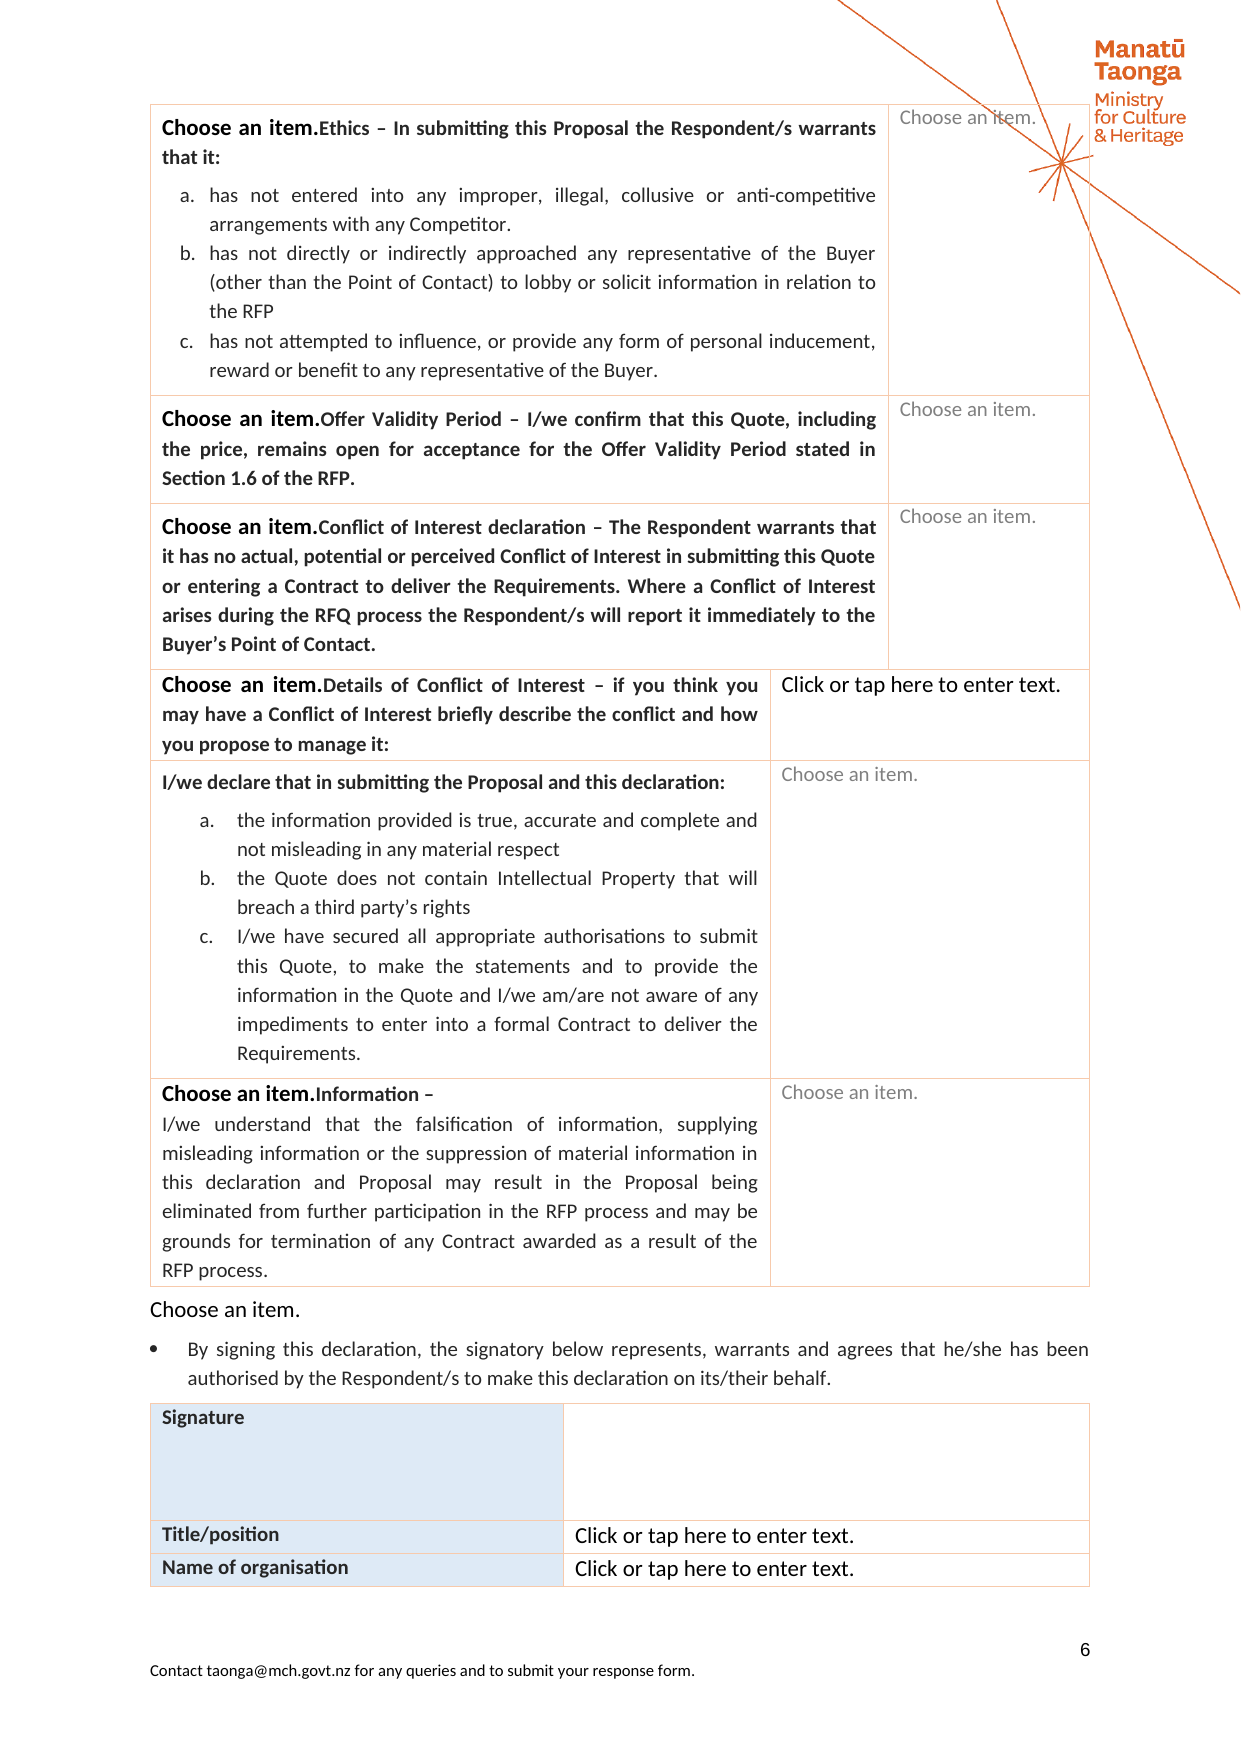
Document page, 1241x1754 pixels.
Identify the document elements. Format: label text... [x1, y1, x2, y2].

table_cell Title/position [151, 1521, 563, 1553]
list By signing this declaration, the signatory below represents, warrants and agrees that he/she has been authorised by the Respondent/s to make this declaration on its/their behalf. [150, 1336, 1090, 1391]
table_cell Name of organisation [151, 1554, 563, 1586]
picture [818, 0, 1241, 614]
table_header Signature [151, 1404, 563, 1520]
picture [889, 105, 1089, 395]
table_cell Ethics – In submitting this Proposal the Respondent/s warrants that it: has not entered into any improper, illegal, collusive or anti-competitive arrangements with any Competitor. has not directly or indirectly approached any representative of the Buyer (other than the Point of Contact) to lobby or solicit information in relation to the RFP has not attempted to influence, or provide any form of personal inducement, reward or benefit to any representative of the Buyer. [151, 105, 888, 395]
picture [889, 396, 1089, 503]
table_cell I/we declare that in submitting the Proposal and this declaration: the information provided is true, accurate and complete and not misleading in any material respect the Quote does not contain Intellectual Property that will breach a third party’s rights I/we have secured all appropriate authorisations to submit this Quote, to make the statements and to provide the information in the Quote and I/we am/are not aware of any impediments to enter into a formal Contract to deliver the Requirements. [151, 761, 770, 1078]
table_header [564, 1404, 1089, 1520]
picture [889, 504, 1089, 614]
table_cell Details of Conflict of Interest – if you think you may have a Conflict of Interest briefly describe the conflict and how you propose to manage it: [151, 670, 770, 760]
table_cell Offer Validity Period – I/we confirm that this Quote, including the price, remains open for acceptance for the Offer Validity Period stated in Section 1.6 of the RFP. [151, 396, 888, 503]
table_cell Conflict of Interest declaration – The Respondent warrants that it has no actual, potential or perceived Conflict of Interest in submitting this Quote or entering a Contract to deliver the Requirements. Where a Conflict of Interest arises during the RFQ process the Respondent/s will report it immediately to the Buyer’s Point of Contact. [151, 504, 888, 669]
table_cell Information – I/we understand that the falsification of information, supplying misleading information or the suppression of material information in this declaration and Proposal may result in the Proposal being eliminated from further participation in the RFP process and may be grounds for termination of any Contract awarded as a result of the RFP process. [151, 1079, 770, 1286]
